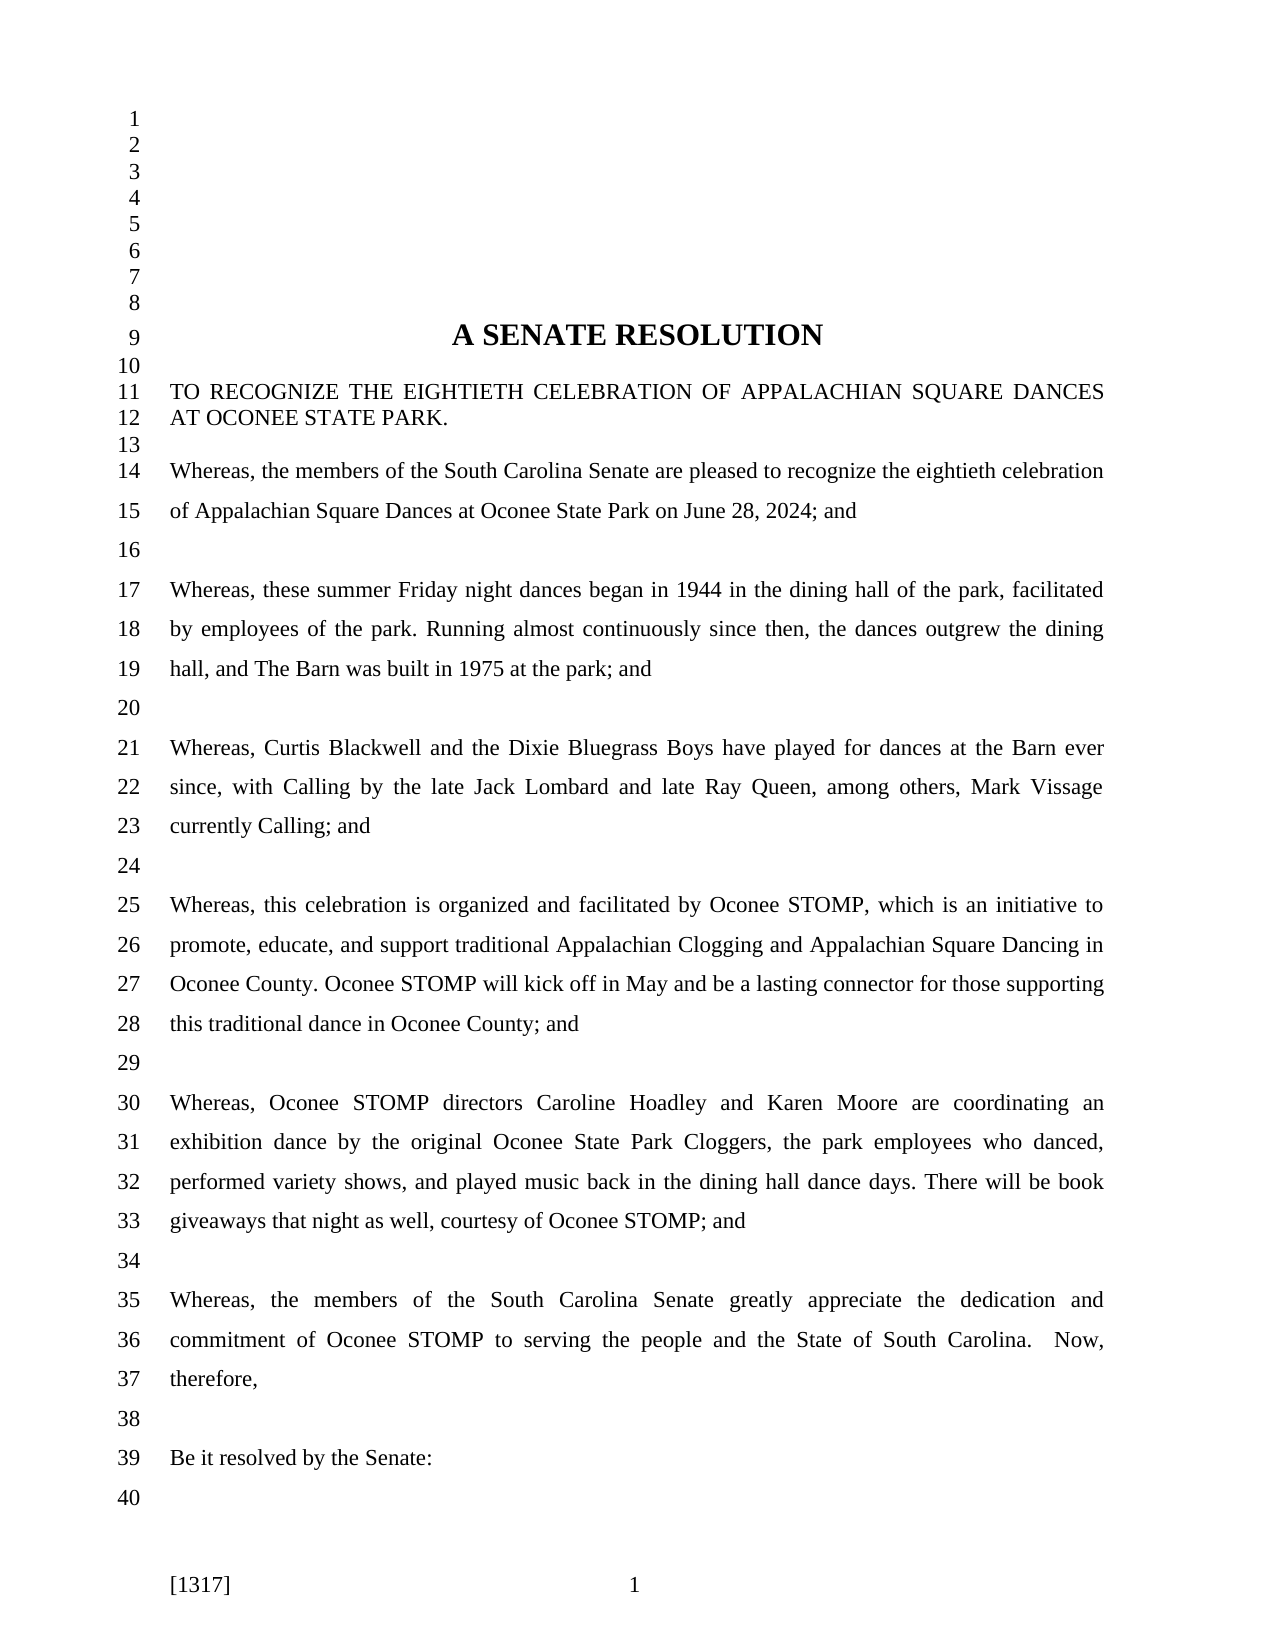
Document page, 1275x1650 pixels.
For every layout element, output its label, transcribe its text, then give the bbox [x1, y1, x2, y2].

text Whereas, Curtis Blackwell and the Dixie Bluegrass Boys have played for dances at the Barn ever since, with Calling by the late Jack Lombard and late Ray Queen, among others, Mark Vissage currently Calling; and [169, 733, 1106, 839]
text Whereas, the members of the South Carolina Senate are pleased to recognize the eightieth celebration of Appalachian Square Dances at Oconee State Park on June 28, 2024; and [169, 457, 1106, 523]
text Be it resolved by the : [169, 1444, 1106, 1471]
text A RESOLUTION [169, 316, 1106, 352]
text Whereas, Oconee STOMP directors Caroline Hoadley and Karen Moore are coordinating an exhibition dance by the original Oconee State Park Cloggers, the park employees who danced, performed variety shows, and played music back in the dining hall dance days. There will be book giveaways that night as well, courtesy of Oconee STOMP; and [169, 1089, 1106, 1234]
text Whereas, this celebration is organized and facilitated by Oconee STOMP, which is an initiative to promote, educate, and support traditional Appalachian Clogging and Appalachian Square Dancing in Oconee County. Oconee STOMP will kick off in May and be a lasting connector for those supporting this traditional dance in Oconee County; and [169, 891, 1106, 1036]
text Whereas, the members of the South Carolina Senate greatly appreciate the dedication and commitment of Oconee STOMP to serving the people and the State of South Carolina. Now, therefore, [169, 1286, 1106, 1392]
text Whereas, these summer Friday night dances began in 1944 in the dining hall of the park, facilitated by employees of the park. Running almost continuously since then, the dances outgrew the dining hall, and The Barn was built in 1975 at the park; and [169, 576, 1106, 681]
